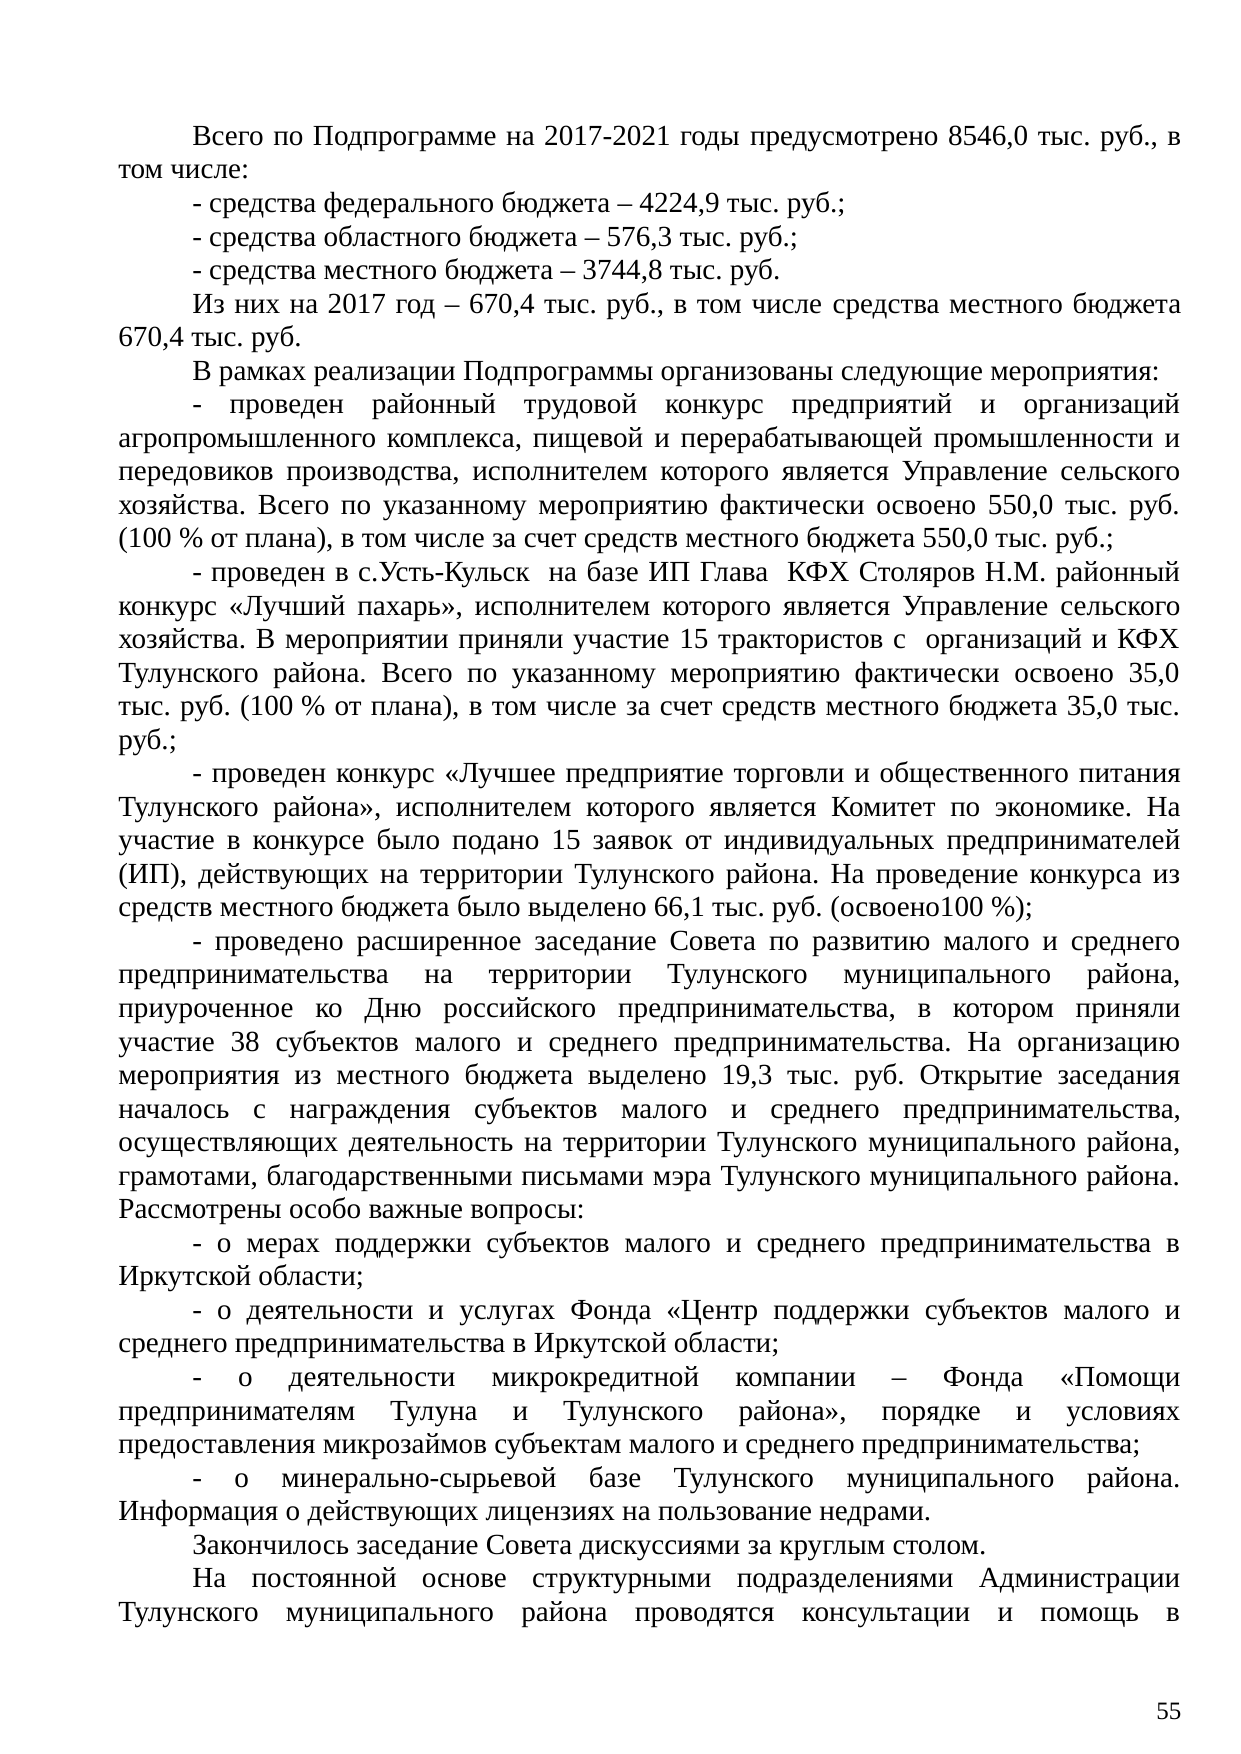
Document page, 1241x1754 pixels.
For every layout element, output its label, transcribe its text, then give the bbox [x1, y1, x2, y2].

text - о мерах поддержки субъектов малого и среднего предпринимательства в Иркутской области; [118, 1225, 1181, 1292]
text Закончилось заседание Совета дискуссиями за круглым столом. [118, 1527, 1181, 1560]
text - о деятельности микрокредитной компании – Фонда «Помощи предпринимателям Тулуна и Тулунского района», порядке и условиях предоставления микрозаймов субъектам малого и среднего предпринимательства; [118, 1359, 1181, 1460]
text В рамках реализации Подпрограммы организованы следующие мероприятия: [118, 353, 1181, 386]
text - о минерально-сырьевой базе Тулунского муниципального района. Информация о действующих лицензиях на пользование недрами. [118, 1460, 1181, 1527]
text - о деятельности и услугах Фонда «Центр поддержки субъектов малого и среднего предпринимательства в Иркутской области; [118, 1292, 1181, 1359]
text - проведен районный трудовой конкурс предприятий и организаций агропромышленного комплекса, пищевой и перерабатывающей промышленности и передовиков производства, исполнителем которого является Управление сельского хозяйства. Всего по указанному мероприятию фактически освоено 550,0 тыс. руб. (100 % от плана), в том числе за счет средств местного бюджета 550,0 тыс. руб.; [118, 386, 1181, 554]
text - проведено расширенное заседание Совета по развитию малого и среднего предпринимательства на территории Тулунского муниципального района, приуроченное ко Дню российского предпринимательства, в котором приняли участие 38 субъектов малого и среднего предпринимательства. На организацию мероприятия из местного бюджета выделено 19,3 тыс. руб. Открытие заседания началось с награждения субъектов малого и среднего предпринимательства, осуществляющих деятельность на территории Тулунского муниципального района, грамотами, благодарственными письмами мэра Тулунского муниципального района. Рассмотрены особо важные вопросы: [118, 923, 1181, 1225]
text Всего по Подпрограмме на 2017-2021 годы предусмотрено 8546,0 тыс. руб., в том числе: [118, 118, 1181, 185]
text - средства федерального бюджета – 4224,9 тыс. руб.; [118, 185, 1181, 219]
text - проведен в с.Усть-Кульск на базе ИП Глава КФХ Столяров Н.М. районный конкурс «Лучший пахарь», исполнителем которого является Управление сельского хозяйства. В мероприятии приняли участие 15 трактористов с организаций и КФХ Тулунского района. Всего по указанному мероприятию фактически освоено 35,0 тыс. руб. (100 % от плана), в том числе за счет средств местного бюджета 35,0 тыс. руб.; [118, 554, 1181, 755]
text - средства местного бюджета – 3744,8 тыс. руб. [118, 252, 1181, 286]
text - проведен конкурс «Лучшее предприятие торговли и общественного питания Тулунского района», исполнителем которого является Комитет по экономике. На участие в конкурсе было подано 15 заявок от индивидуальных предпринимателей (ИП), действующих на территории Тулунского района. На проведение конкурса из средств местного бюджета было выделено 66,1 тыс. руб. (освоено100 %); [118, 755, 1181, 923]
text Из них на 2017 год – 670,4 тыс. руб., в том числе средства местного бюджета 670,4 тыс. руб. [118, 286, 1181, 353]
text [118, 1560, 1181, 1627]
text - средства областного бюджета – 576,3 тыс. руб.; [118, 219, 1181, 252]
